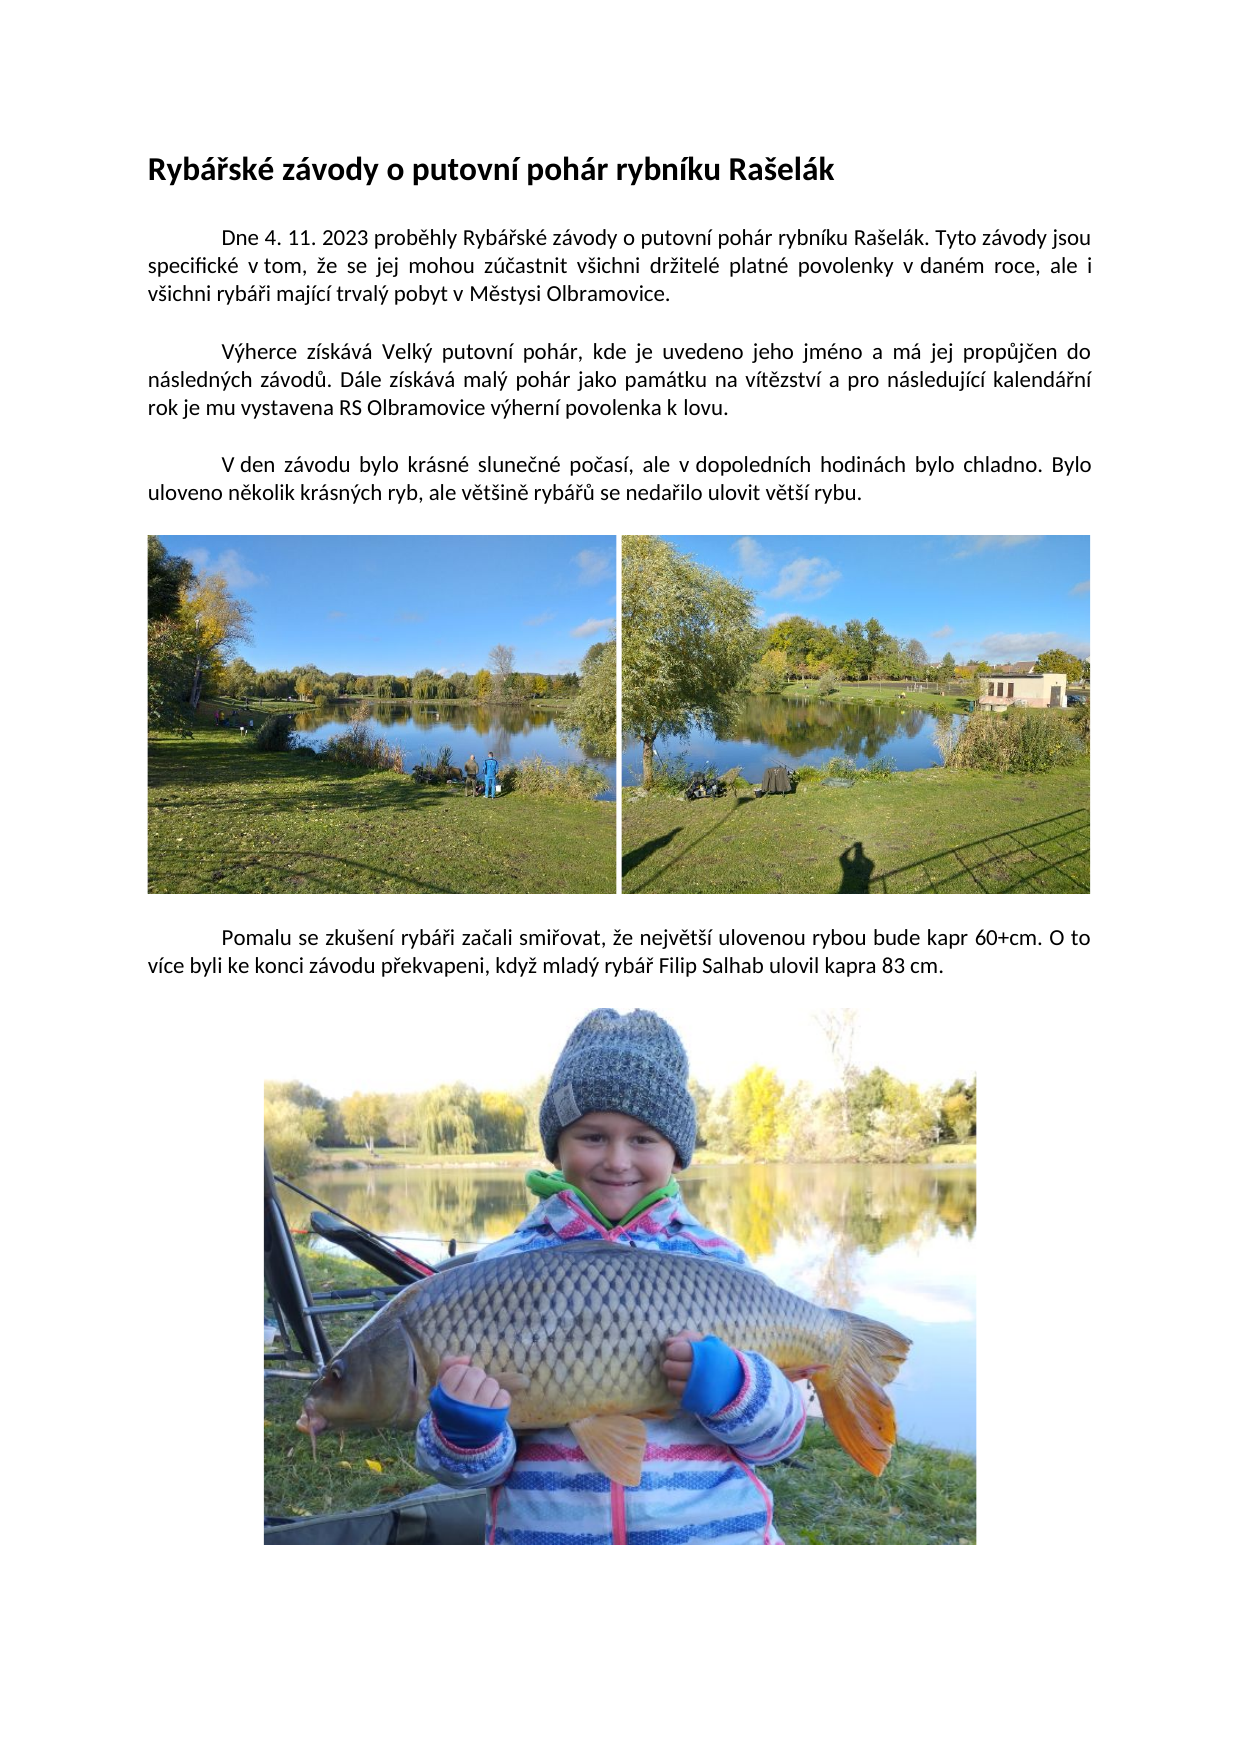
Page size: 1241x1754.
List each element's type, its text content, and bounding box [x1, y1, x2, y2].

picture [263, 1008, 977, 1545]
text Výherce získává Velký putovní pohár, kde je uvedeno jeho jméno a má jej propůjčen do následných závodů. Dále získává malý pohár jako památku na vítězství a pro následující kalendářní rok je mu vystavena RS Olbramovice výherní povolenka k lovu. [148, 337, 1093, 421]
text Pomalu se zkušení rybáři začali smiřovat, že největší ulovenou rybou bude kapr 60+cm. O to více byli ke konci závodu překvapeni, když mladý rybář Filip Salhab ulovil kapra 83 cm. [148, 923, 1093, 979]
picture [621, 535, 1091, 894]
text Dne 4. 11. 2023 proběhly Rybářské závody o putovní pohár rybníku Rašelák. Tyto závody jsou specifické v tom, že se jej mohou zúčastnit všichni držitelé platné povolenky v daném roce, ale i všichni rybáři mající trvalý pobyt v Městysi Olbramovice. [148, 223, 1093, 308]
text V den závodu bylo krásné slunečné počasí, ale v dopoledních hodinách bylo chladno. Bylo uloveno několik krásných ryb, ale většině rybářů se nedařilo ulovit větší rybu. [148, 450, 1093, 506]
picture [147, 535, 617, 894]
text Rybářské závody o putovní pohár rybníku Rašelák [148, 148, 1093, 188]
